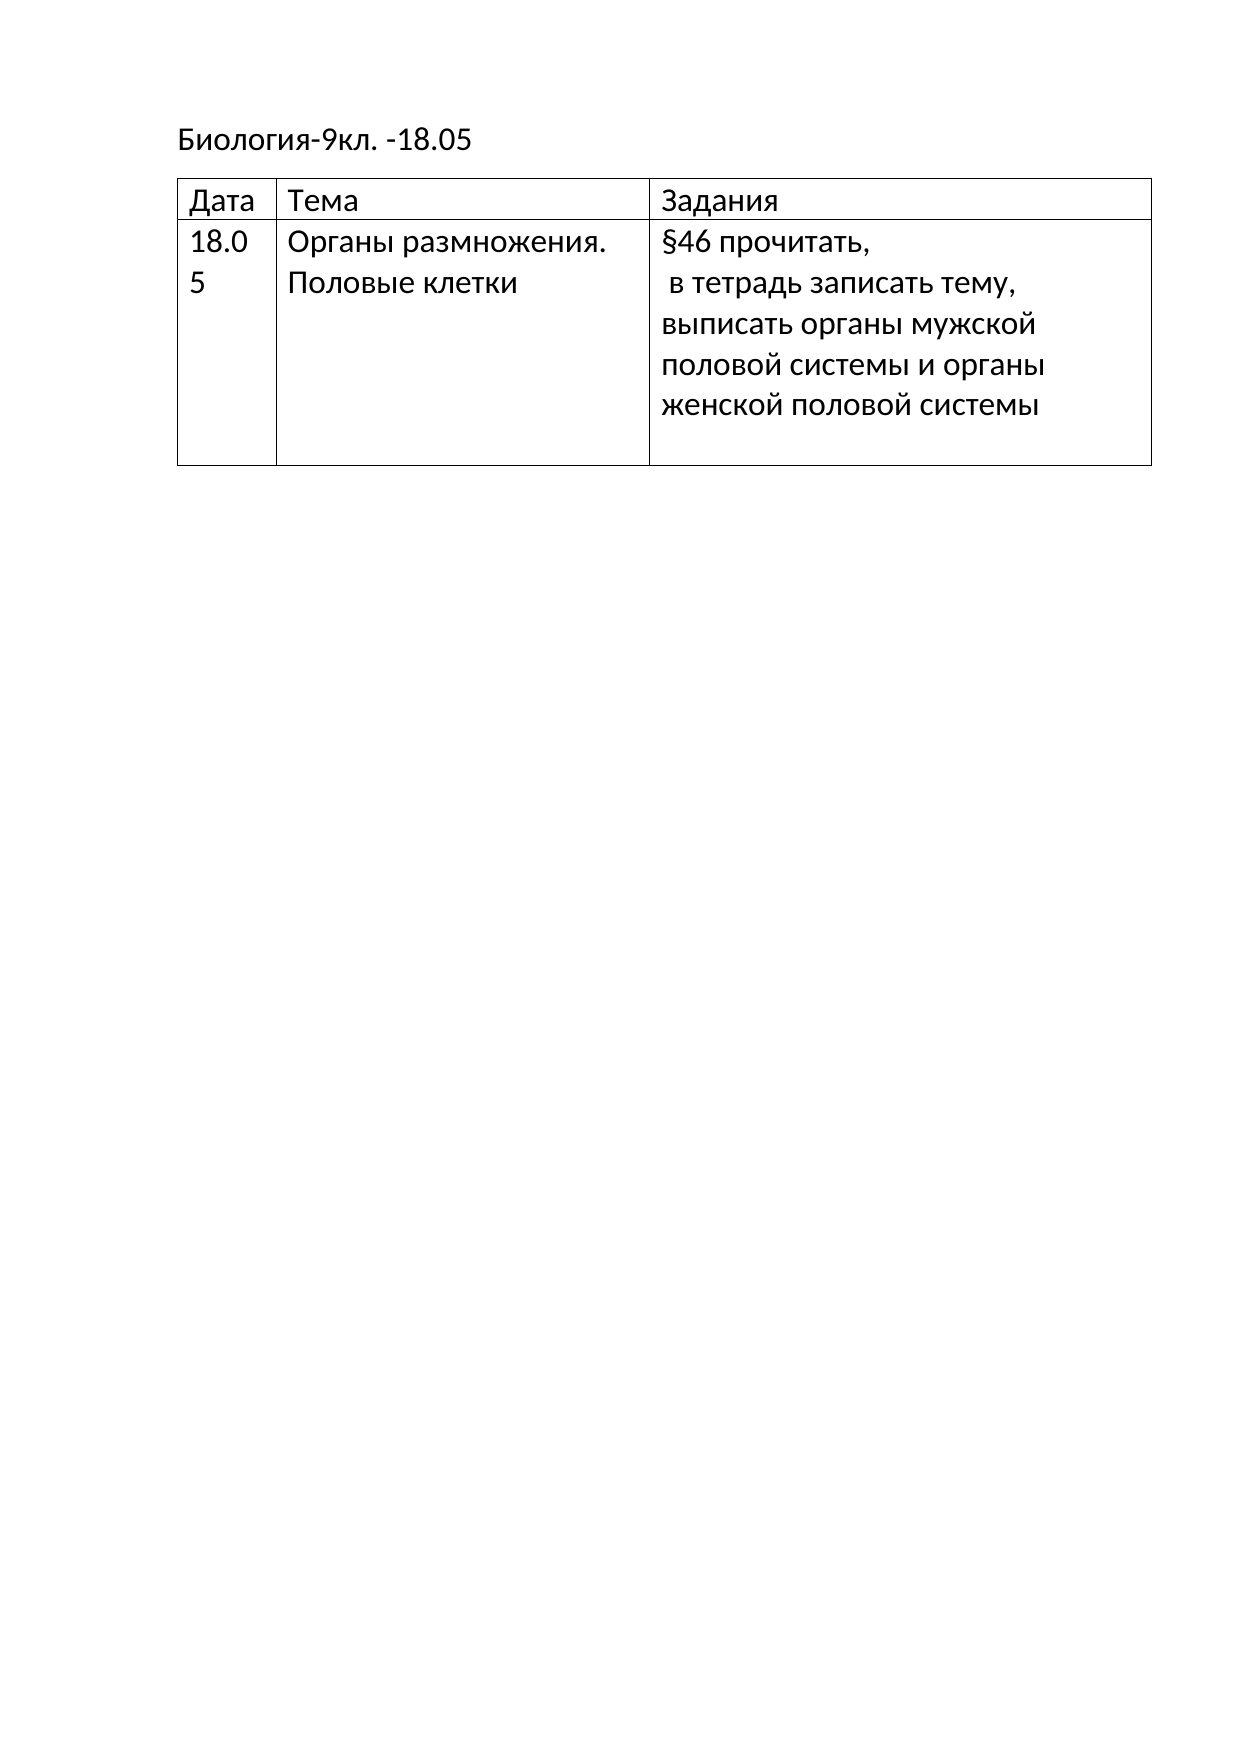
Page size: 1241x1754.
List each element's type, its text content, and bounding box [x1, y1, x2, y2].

table_header Тема [277, 179, 649, 219]
text Биология-9кл. -18.05 [177, 118, 1152, 159]
table_header Задания [650, 179, 1151, 219]
table_cell 18.05 [178, 220, 276, 465]
table_cell §46 прочитать, в тетрадь записать тему, выписать органы мужской половой системы и органы женской половой системы [650, 220, 1151, 465]
table_cell Органы размножения. Половые клетки [277, 220, 649, 465]
table_header Дата [178, 179, 276, 219]
